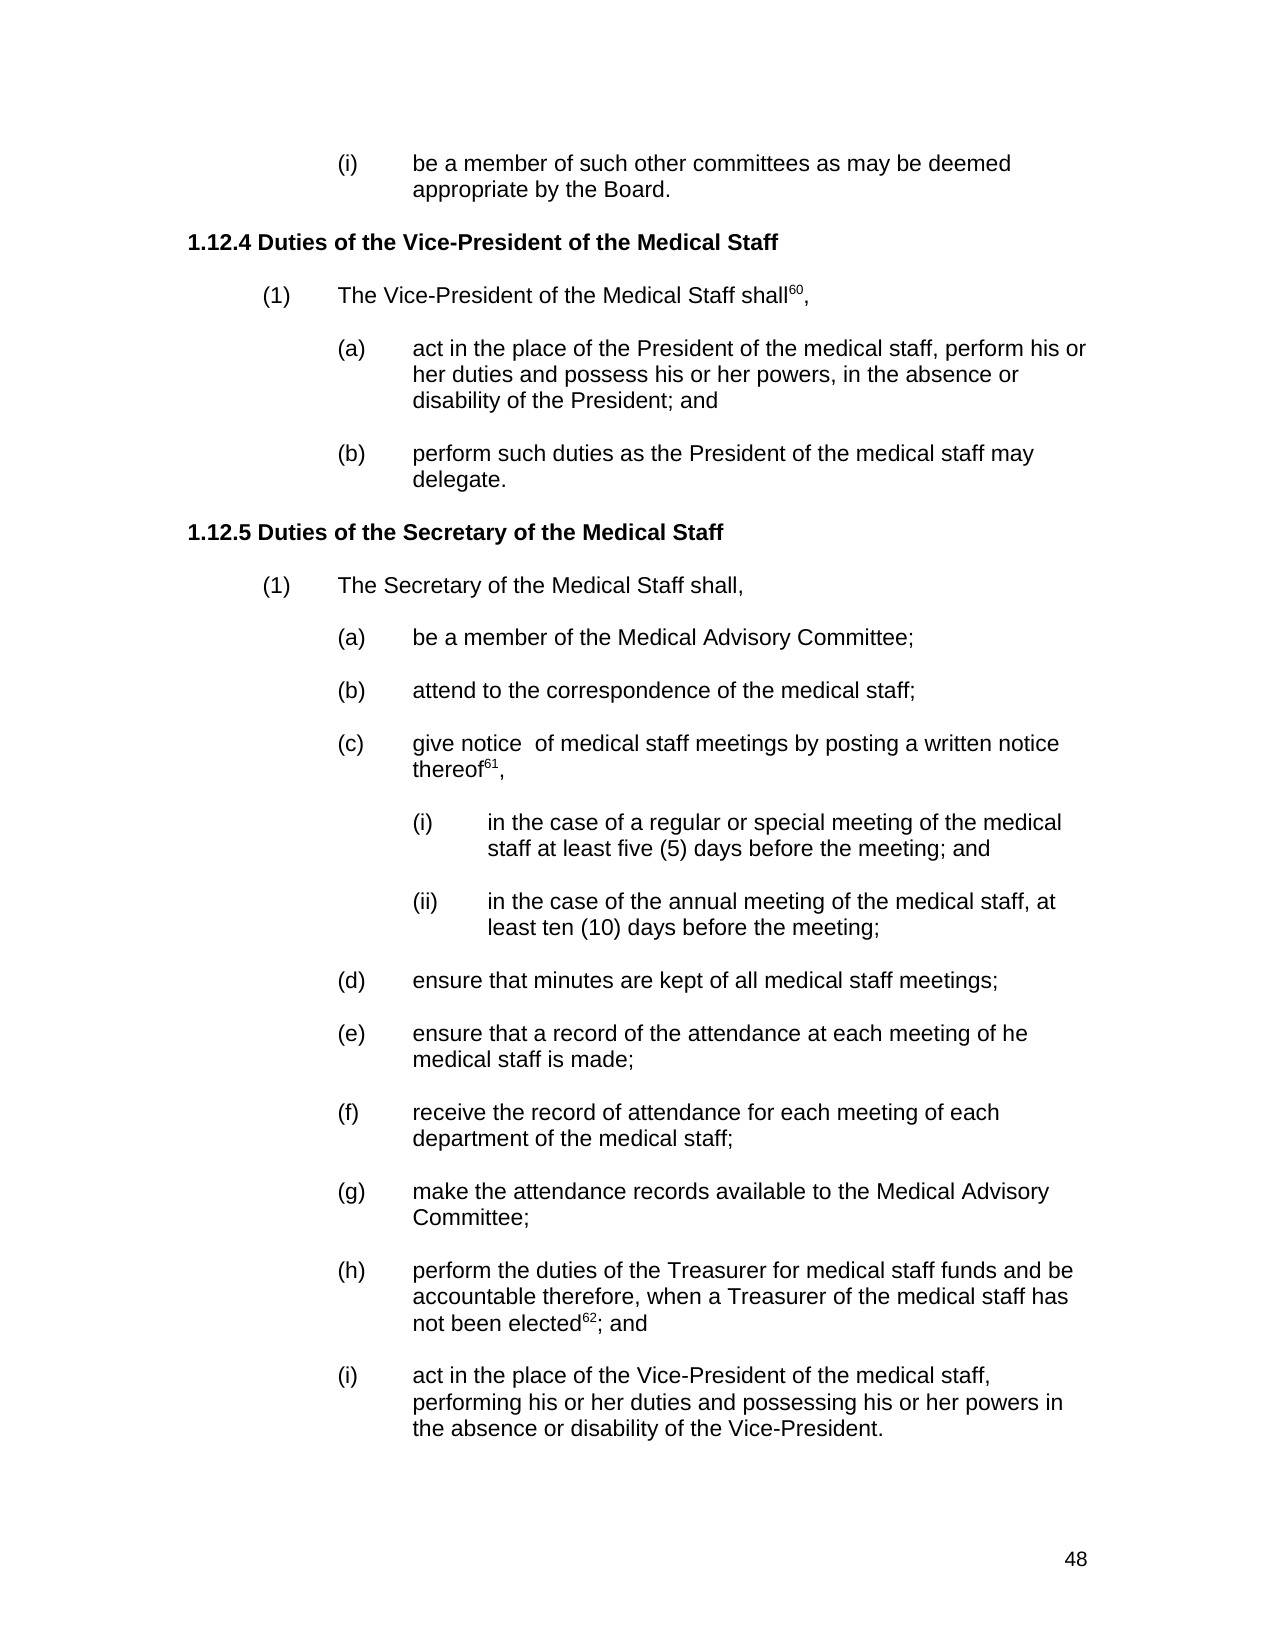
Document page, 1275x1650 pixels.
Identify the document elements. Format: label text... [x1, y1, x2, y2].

text (1) The Secretary of the Medical Staff shall, [187, 572, 1087, 598]
text (b) attend to the correspondence of the medical staff; [187, 677, 1087, 703]
text (e) ensure that a record of the attendance at each meeting of he medical staff is made; [337, 1020, 1087, 1072]
text 1.12.4 Duties of the Vice-President of the Medical Staff [187, 229, 1087, 255]
text (a) act in the place of the President of the medical staff, perform his or her duties and possess his or her powers, in the absence or disability of the President; and [337, 334, 1087, 413]
text (d) ensure that minutes are kept of all medical staff meetings; [187, 967, 1087, 993]
text (h) perform the duties of the Treasurer for medical staff funds and be accountable therefore, when a Treasurer of the medical staff has not been elected62; and [337, 1257, 1087, 1336]
text (f) receive the record of attendance for each meeting of each department of the medical staff; [337, 1099, 1087, 1151]
text (i) act in the place of the Vice-President of the medical staff, performing his or her duties and possessing his or her powers in the absence or disability of the Vice-President. [337, 1362, 1087, 1441]
text 1.12.5 Duties of the Secretary of the Medical Staff [187, 519, 1087, 545]
text (b) perform such duties as the President of the medical staff may delegate. [337, 440, 1087, 493]
text (ii) in the case of the annual meeting of the medical staff, at least ten (10) days before the meeting; [412, 888, 1087, 941]
text (i) in the case of a regular or special meeting of the medical staff at least five (5) days before the meeting; and [412, 809, 1087, 862]
text (i) be a member of such other committees as may be deemed appropriate by the Board. [337, 150, 1087, 203]
text (g) make the attendance records available to the Medical Advisory Committee; [337, 1178, 1087, 1231]
text (c) give notice of medical staff meetings by posting a written notice thereof61, [337, 730, 1087, 782]
text (1) The Vice-President of the Medical Staff shall60, [187, 282, 1087, 308]
text (a) be a member of the Medical Advisory Committee; [187, 624, 1087, 651]
